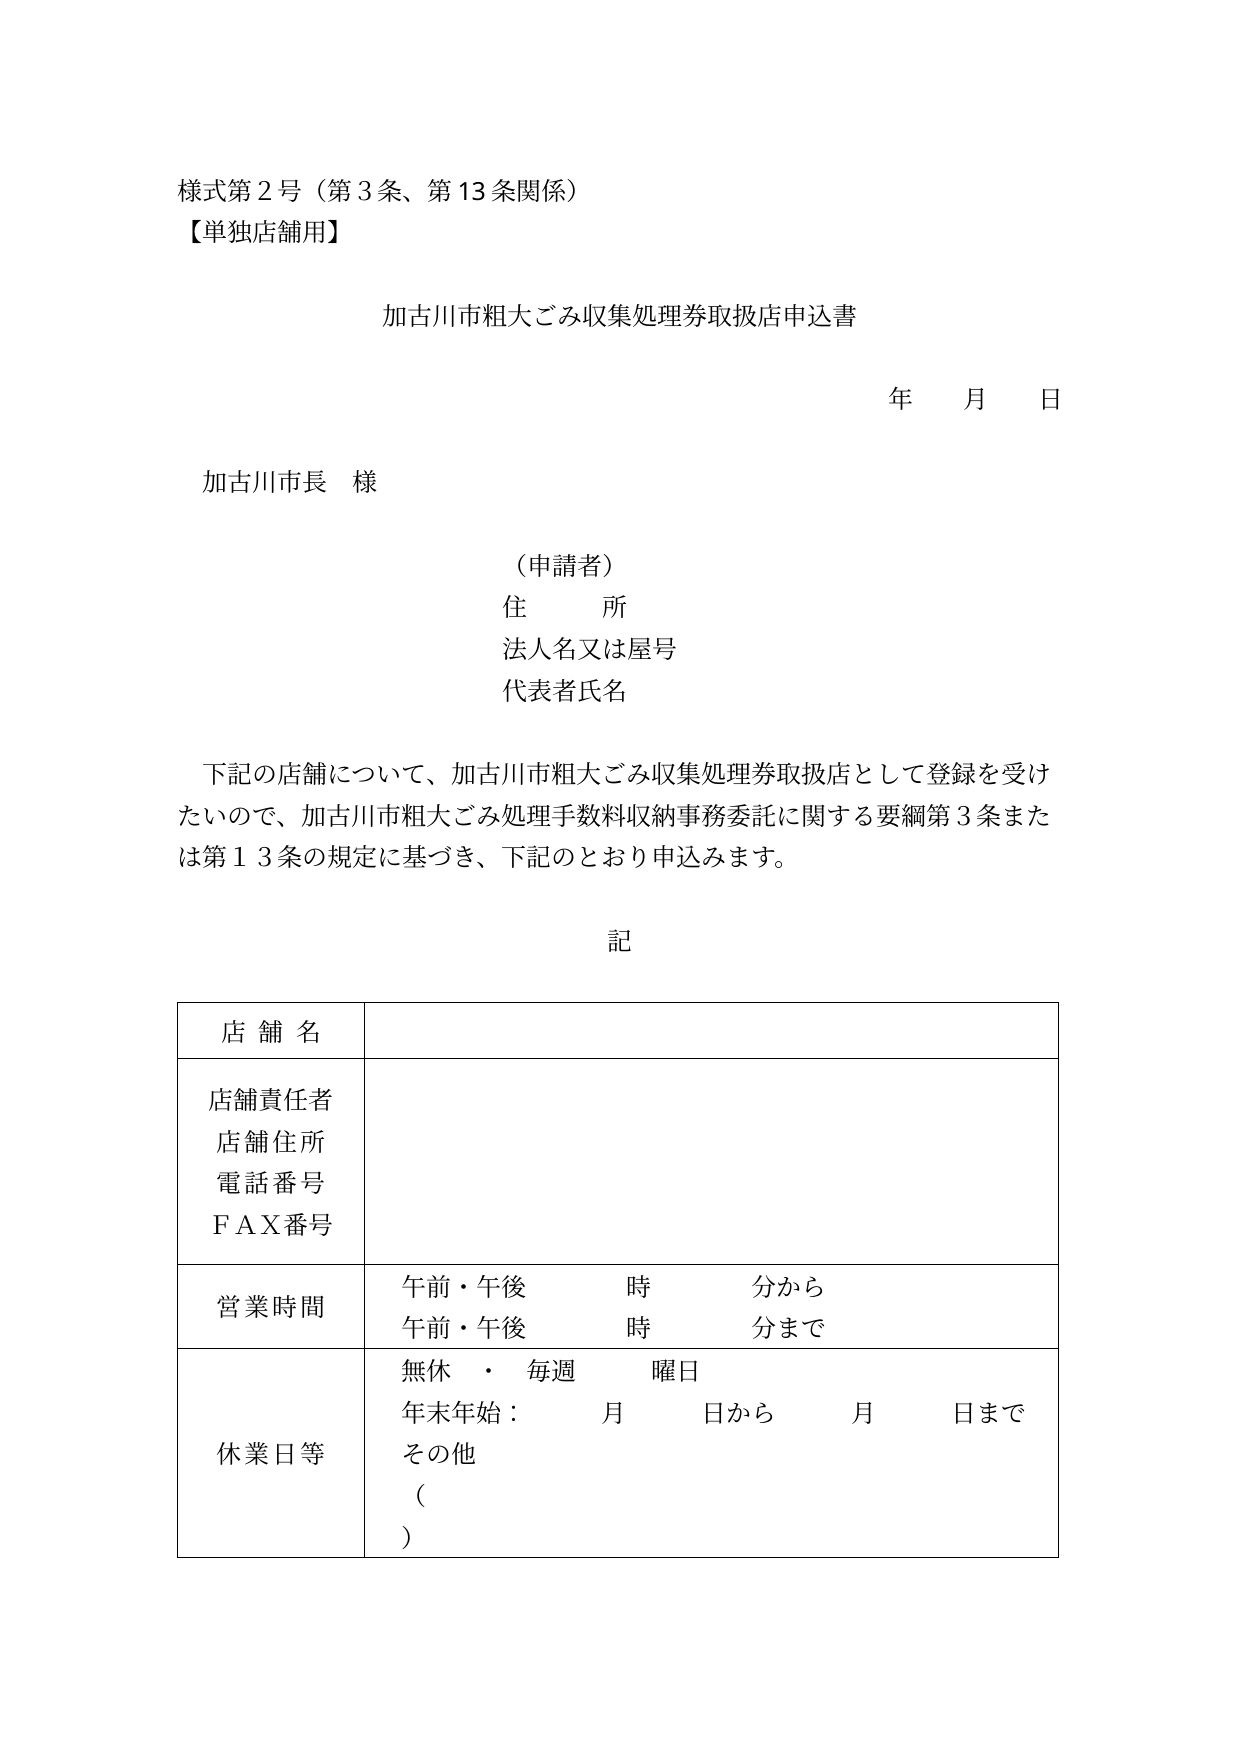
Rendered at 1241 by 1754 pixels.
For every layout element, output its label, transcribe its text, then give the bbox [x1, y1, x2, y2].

table_header [365, 1003, 1058, 1058]
table_cell 無休 ・ 毎週 曜日 年末年始： 月 日から 月 日まで その他 （ ） [365, 1349, 1058, 1557]
table_cell [365, 1059, 1058, 1263]
text 住 所 [177, 585, 1063, 627]
text 【単独店舗用】 [177, 210, 1063, 252]
table_cell 店舗責任者 店舗住所 電話番号 ＦＡＸ番号 [178, 1059, 364, 1263]
text 代表者氏名 [177, 669, 1063, 710]
text 下記の店舗について、加古川市粗大ごみ収集処理券取扱店として登録を受けたいので、加古川市粗大ごみ処理手数料収納事務委託に関する要綱第３条または第１３条の規定に基づき、下記のとおり申込みます。 [177, 752, 1063, 877]
text 加古川市長 様 [177, 460, 1019, 502]
table_header 店舗名 [178, 1003, 364, 1058]
text 様式第２号（第３条、第13条関係） [177, 169, 1063, 210]
text （申請者） [177, 544, 1019, 585]
text 法人名又は屋号 [177, 627, 1063, 669]
subtitle 記 [177, 919, 1063, 960]
text 加古川市粗大ごみ収集処理券取扱店申込書 [177, 294, 1063, 335]
table_cell 営業時間 [178, 1265, 364, 1348]
table_cell 午前・午後 時 分から 午前・午後 時 分まで [365, 1265, 1058, 1348]
table_cell 休業日等 [178, 1349, 364, 1557]
text 年 月 日 [177, 377, 1063, 419]
